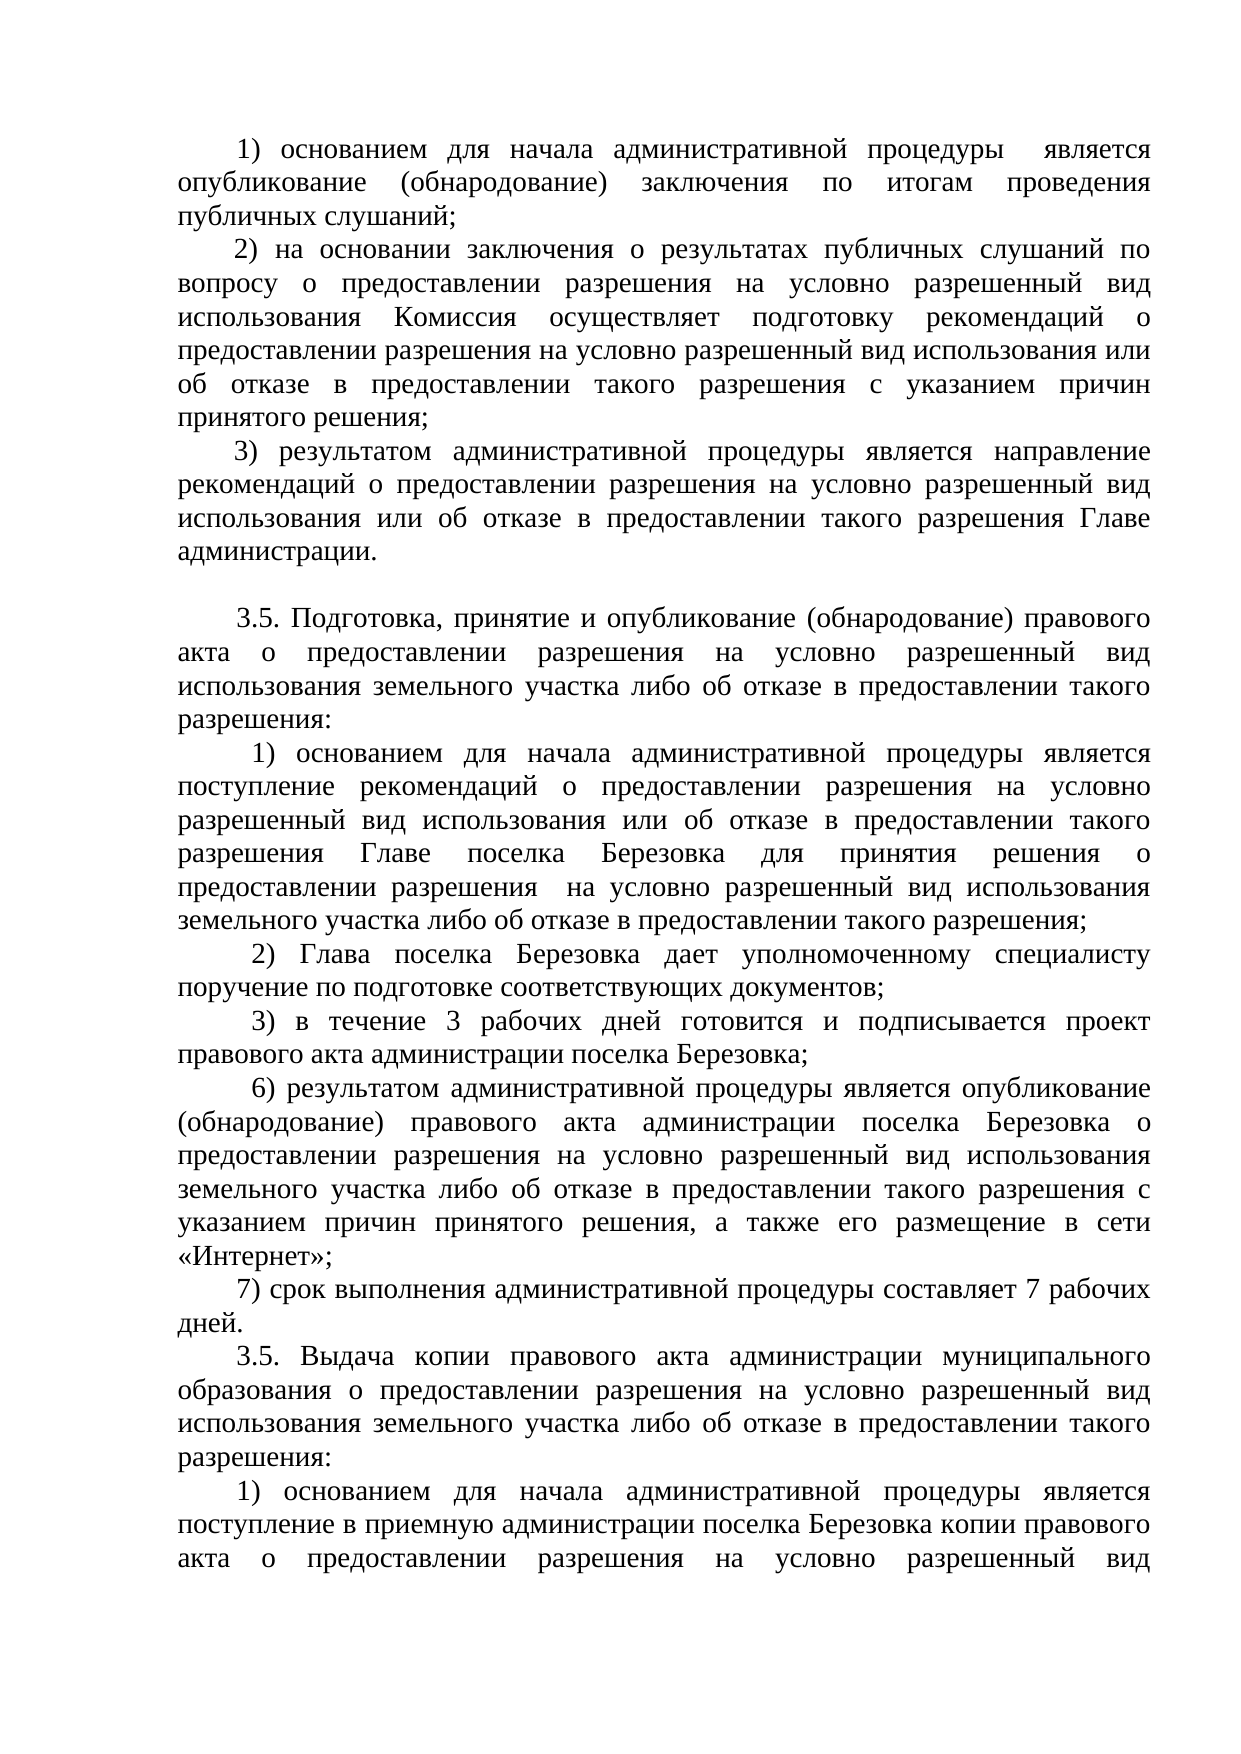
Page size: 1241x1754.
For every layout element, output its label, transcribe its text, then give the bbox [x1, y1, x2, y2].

text 2) на основании заключения о результатах публичных слушаний по вопросу о предоставлении разрешения на условно разрешенный вид использования Комиссия осуществляет подготовку рекомендаций о предоставлении разрешения на условно разрешенный вид использования или об отказе в предоставлении такого разрешения с указанием причин принятого решения; [177, 232, 1152, 433]
text 3) в течение 3 рабочих дней готовится и подписывается проект правового акта администрации поселка Березовка; [177, 1003, 1152, 1070]
text 3.5. Выдача копии правового акта администрации муниципального образования о предоставлении разрешения на условно разрешенный вид использования земельного участка либо об отказе в предоставлении такого разрешения: [177, 1338, 1152, 1473]
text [177, 1473, 1152, 1573]
text 2) Глава поселка Березовка дает уполномоченному специалисту поручение по подготовке соответствующих документов; [177, 936, 1152, 1003]
text 1) основанием для начала административной процедуры является опубликование (обнародование) заключения по итогам проведения публичных слушаний; [177, 131, 1152, 232]
text 3) результатом административной процедуры является направление рекомендаций о предоставлении разрешения на условно разрешенный вид использования или об отказе в предоставлении такого разрешения Главе администрации. [177, 433, 1152, 567]
text 1) основанием для начала административной процедуры является поступление рекомендаций о предоставлении разрешения на условно разрешенный вид использования или об отказе в предоставлении такого разрешения Главе поселка Березовка для принятия решения о предоставлении разрешения на условно разрешенный вид использования земельного участка либо об отказе в предоставлении такого разрешения; [177, 735, 1152, 936]
text 6) результатом административной процедуры является опубликование (обнародование) правового акта администрации поселка Березовка о предоставлении разрешения на условно разрешенный вид использования земельного участка либо об отказе в предоставлении такого разрешения с указанием причин принятого решения, а также его размещение в сети «Интернет»; [177, 1070, 1152, 1271]
text 7) срок выполнения административной процедуры составляет 7 рабочих дней. [177, 1271, 1152, 1338]
text 3.5. Подготовка, принятие и опубликование (обнародование) правового акта о предоставлении разрешения на условно разрешенный вид использования земельного участка либо об отказе в предоставлении такого разрешения: [177, 601, 1152, 735]
